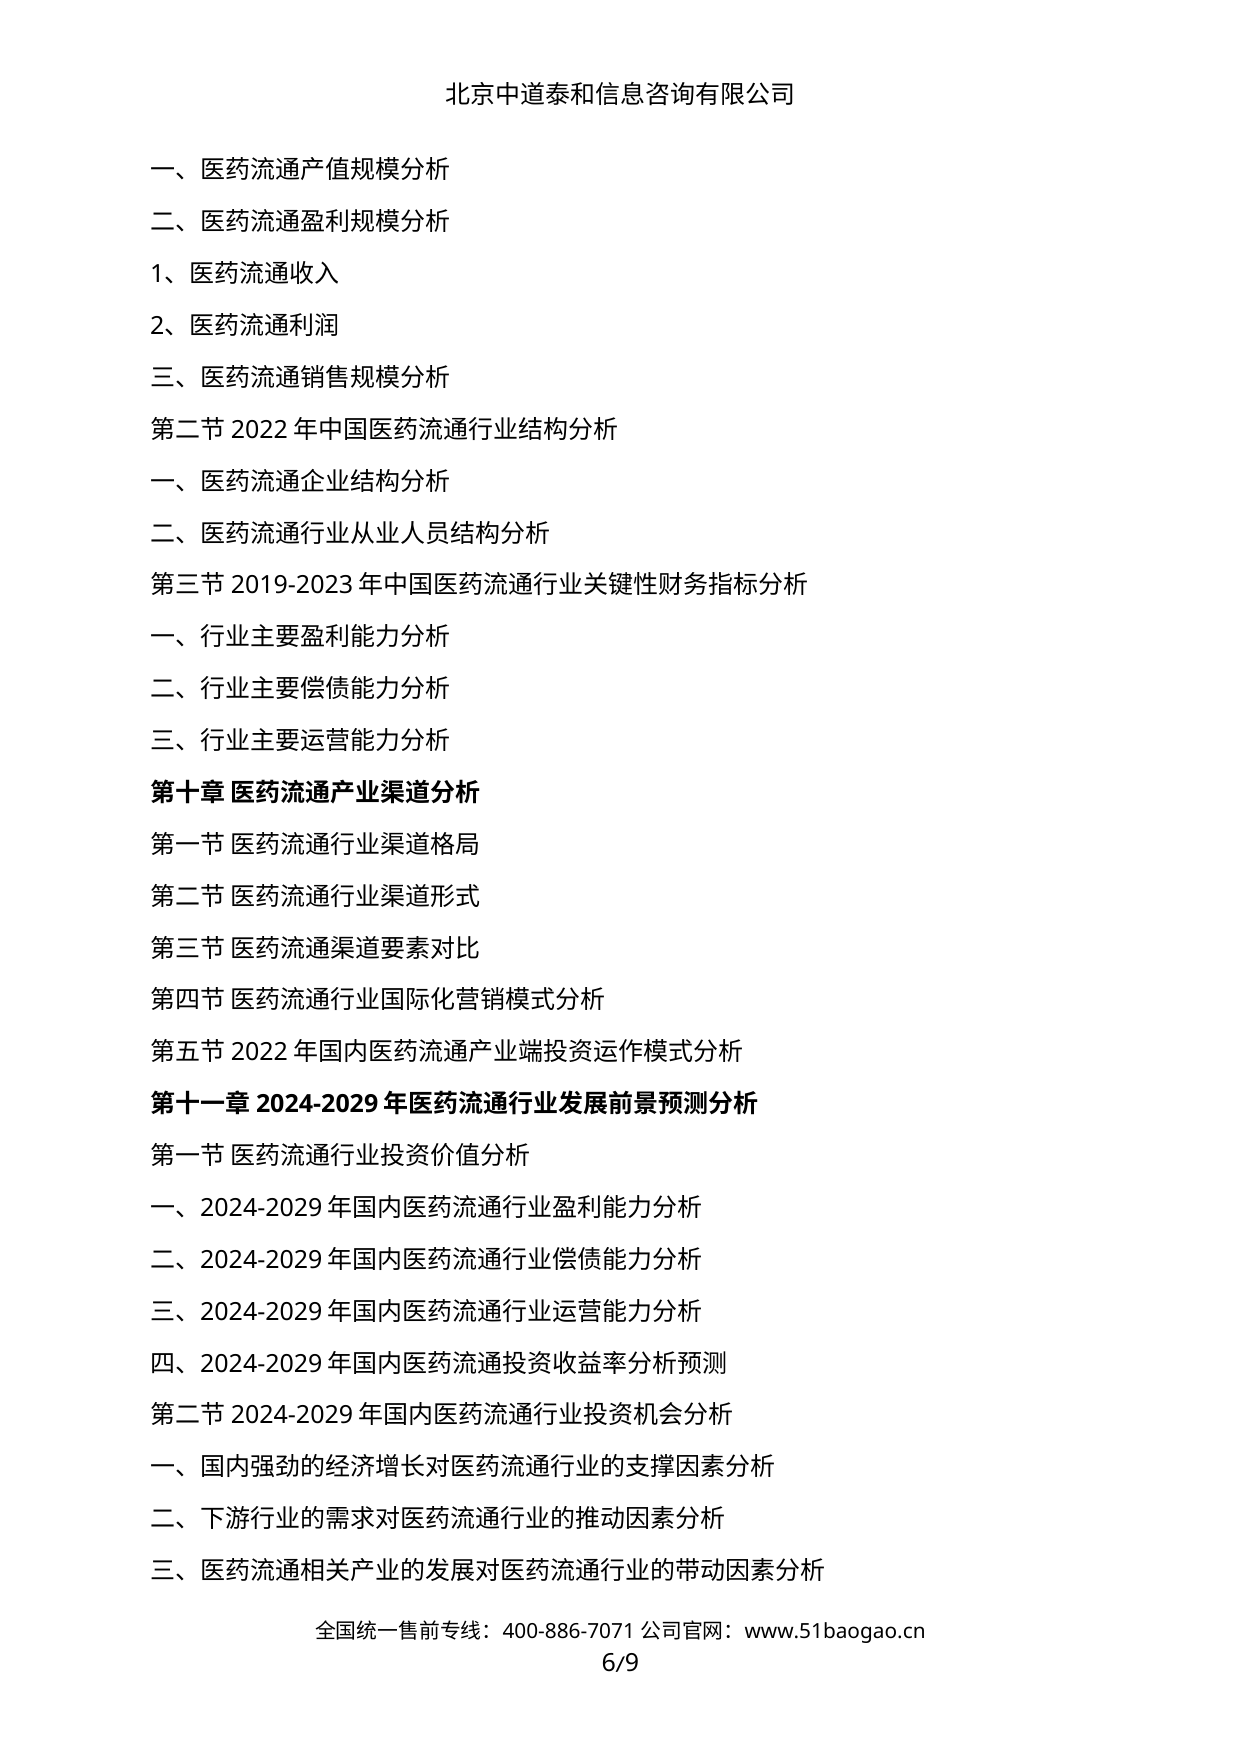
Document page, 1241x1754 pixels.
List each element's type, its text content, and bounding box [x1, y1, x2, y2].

text 第十章 医药流通产业渠道分析 [150, 772, 1090, 809]
text 第一节 医药流通行业渠道格局 [150, 824, 1090, 861]
text 第十一章 2024-2029年医药流通行业发展前景预测分析 [150, 1084, 1090, 1120]
text 一、2024-2029年国内医药流通行业盈利能力分析 [150, 1187, 1090, 1224]
text 二、医药流通盈利规模分析 [150, 202, 1090, 238]
text 四、2024-2029年国内医药流通投资收益率分析预测 [150, 1343, 1090, 1379]
text 三、行业主要运营能力分析 [150, 721, 1090, 757]
text 一、医药流通企业结构分析 [150, 461, 1090, 497]
text 一、国内强劲的经济增长对医药流通行业的支撑因素分析 [150, 1447, 1090, 1483]
text 三、医药流通销售规模分析 [150, 357, 1090, 394]
text 一、行业主要盈利能力分析 [150, 617, 1090, 653]
text 1、医药流通收入 [150, 254, 1090, 290]
text 三、2024-2029年国内医药流通行业运营能力分析 [150, 1291, 1090, 1327]
text 第三节 2019-2023年中国医药流通行业关键性财务指标分析 [150, 565, 1090, 601]
text 二、2024-2029年国内医药流通行业偿债能力分析 [150, 1239, 1090, 1276]
text 第二节 2022年中国医药流通行业结构分析 [150, 409, 1090, 446]
text 一、医药流通产值规模分析 [150, 150, 1090, 186]
text 第五节 2022年国内医药流通产业端投资运作模式分析 [150, 1032, 1090, 1068]
text 第二节 医药流通行业渠道形式 [150, 876, 1090, 912]
text 二、医药流通行业从业人员结构分析 [150, 513, 1090, 549]
text 第三节 医药流通渠道要素对比 [150, 928, 1090, 964]
text 第四节 医药流通行业国际化营销模式分析 [150, 980, 1090, 1016]
text 第一节 医药流通行业投资价值分析 [150, 1136, 1090, 1172]
text 二、下游行业的需求对医药流通行业的推动因素分析 [150, 1499, 1090, 1535]
text 三、医药流通相关产业的发展对医药流通行业的带动因素分析 [150, 1551, 1090, 1587]
text 2、医药流通利润 [150, 306, 1090, 342]
text 二、行业主要偿债能力分析 [150, 669, 1090, 705]
text 第二节 2024-2029年国内医药流通行业投资机会分析 [150, 1395, 1090, 1431]
